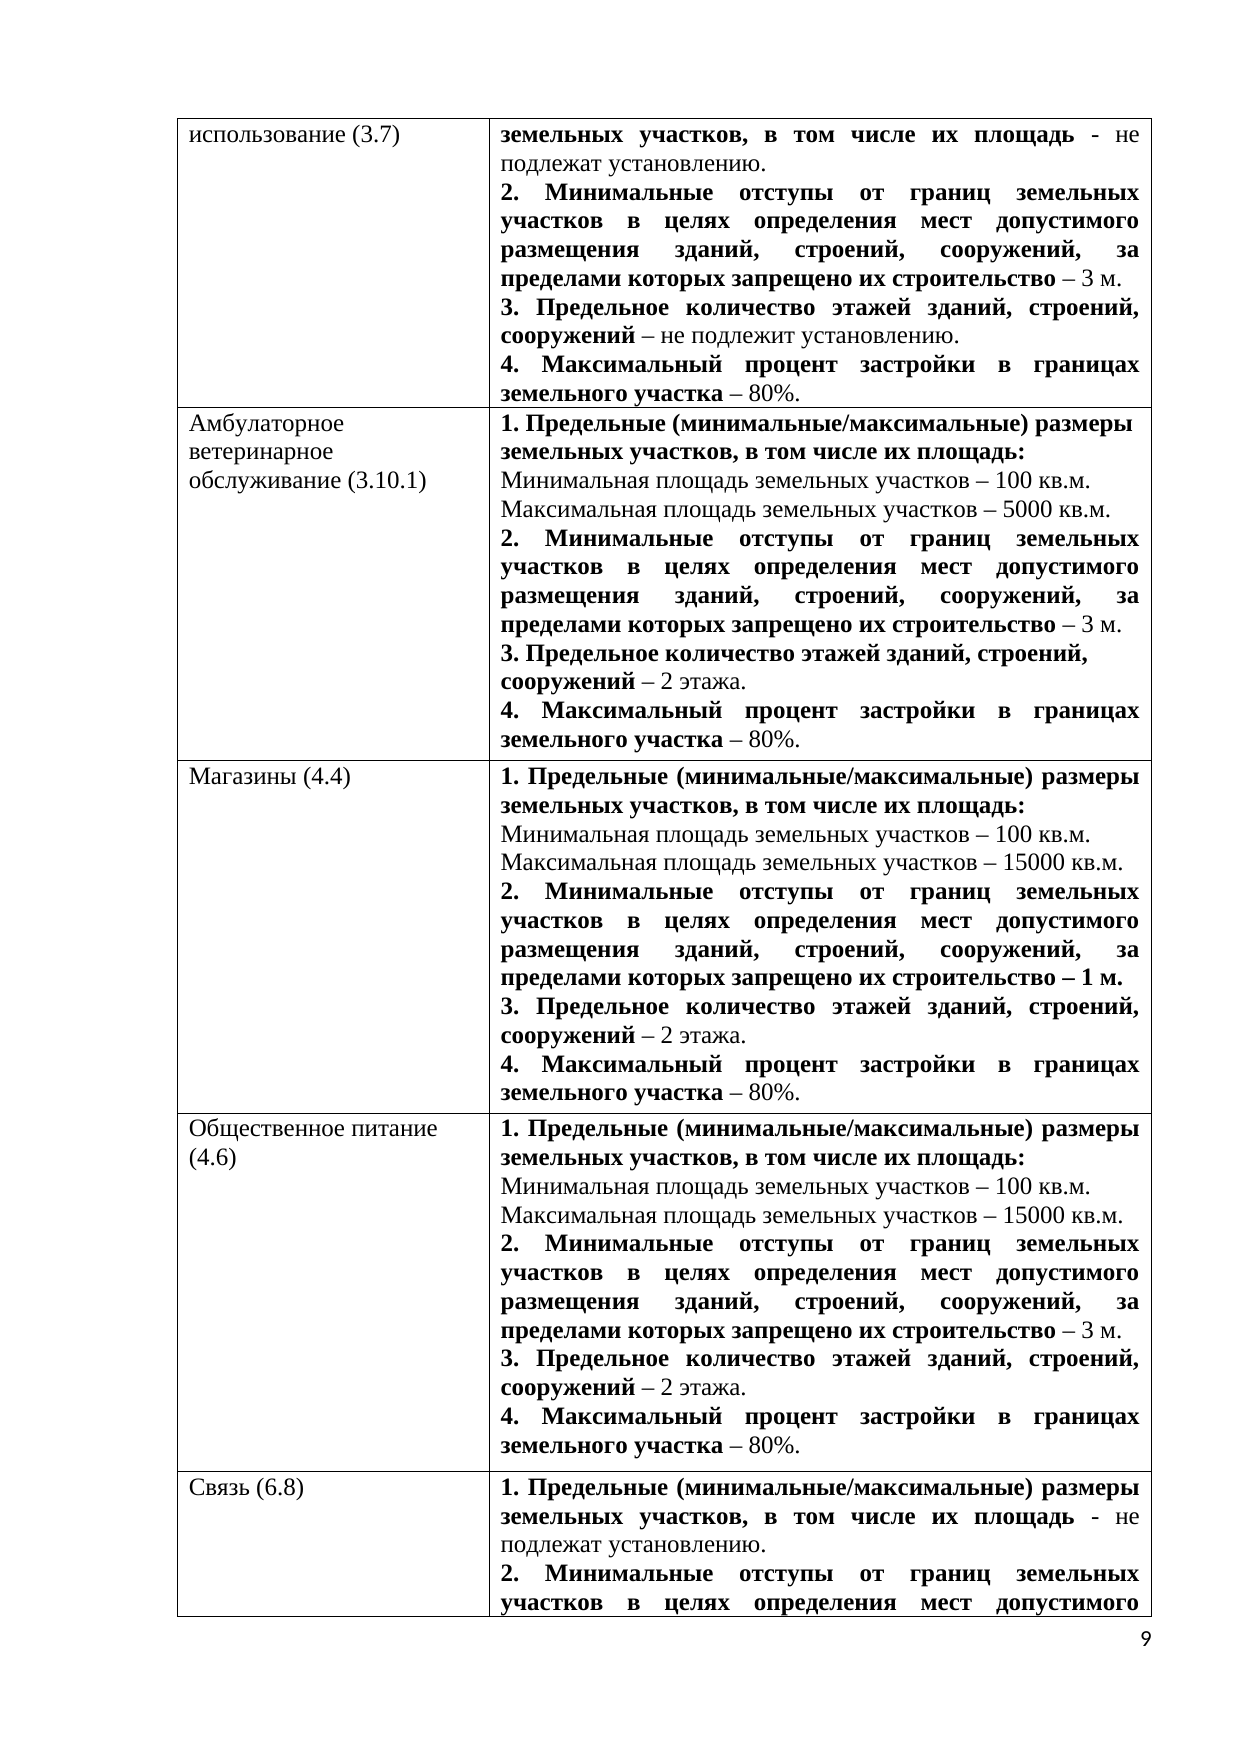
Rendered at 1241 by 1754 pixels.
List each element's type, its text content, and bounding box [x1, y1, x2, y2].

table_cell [178, 119, 489, 407]
table_cell Связь (6.8) [178, 1472, 489, 1616]
table_cell 1. Предельные (минимальные/максимальные) размеры земельных участков, в том числе их площадь: Минимальная площадь земельных участков – 100 кв.м. Максимальная площадь земельных участков – 15000 кв.м. 2. Минимальные отступы от границ земельных участков в целях определения мест допустимого размещения зданий, строений, сооружений, за пределами которых запрещено их строительство – 1 м. 3. Предельное количество этажей зданий, строений, сооружений – 2 этажа. 4. Максимальный процент застройки в границах земельного участка – 80%. [490, 761, 1151, 1112]
table_cell Амбулаторное ветеринарное обслуживание (3.10.1) [178, 408, 489, 760]
table_cell 1. Предельные (минимальные/максимальные) размеры земельных участков, в том числе их площадь: Минимальная площадь земельных участков – 100 кв.м. Максимальная площадь земельных участков – 5000 кв.м. 2. Минимальные отступы от границ земельных участков в целях определения мест допустимого размещения зданий, строений, сооружений, за пределами которых запрещено их строительство – 3 м. 3. Предельное количество этажей зданий, строений, сооружений – 2 этажа. 4. Максимальный процент застройки в границах земельного участка – 80%. [490, 408, 1151, 760]
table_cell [490, 119, 1151, 407]
table_cell Магазины (4.4) [178, 761, 489, 1112]
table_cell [490, 1472, 1151, 1616]
table_cell 1. Предельные (минимальные/максимальные) размеры земельных участков, в том числе их площадь: Минимальная площадь земельных участков – 100 кв.м. Максимальная площадь земельных участков – 15000 кв.м. 2. Минимальные отступы от границ земельных участков в целях определения мест допустимого размещения зданий, строений, сооружений, за пределами которых запрещено их строительство – 3 м. 3. Предельное количество этажей зданий, строений, сооружений – 2 этажа. 4. Максимальный процент застройки в границах земельного участка – 80%. [490, 1114, 1151, 1471]
table_cell Общественное питание (4.6) [178, 1114, 489, 1471]
